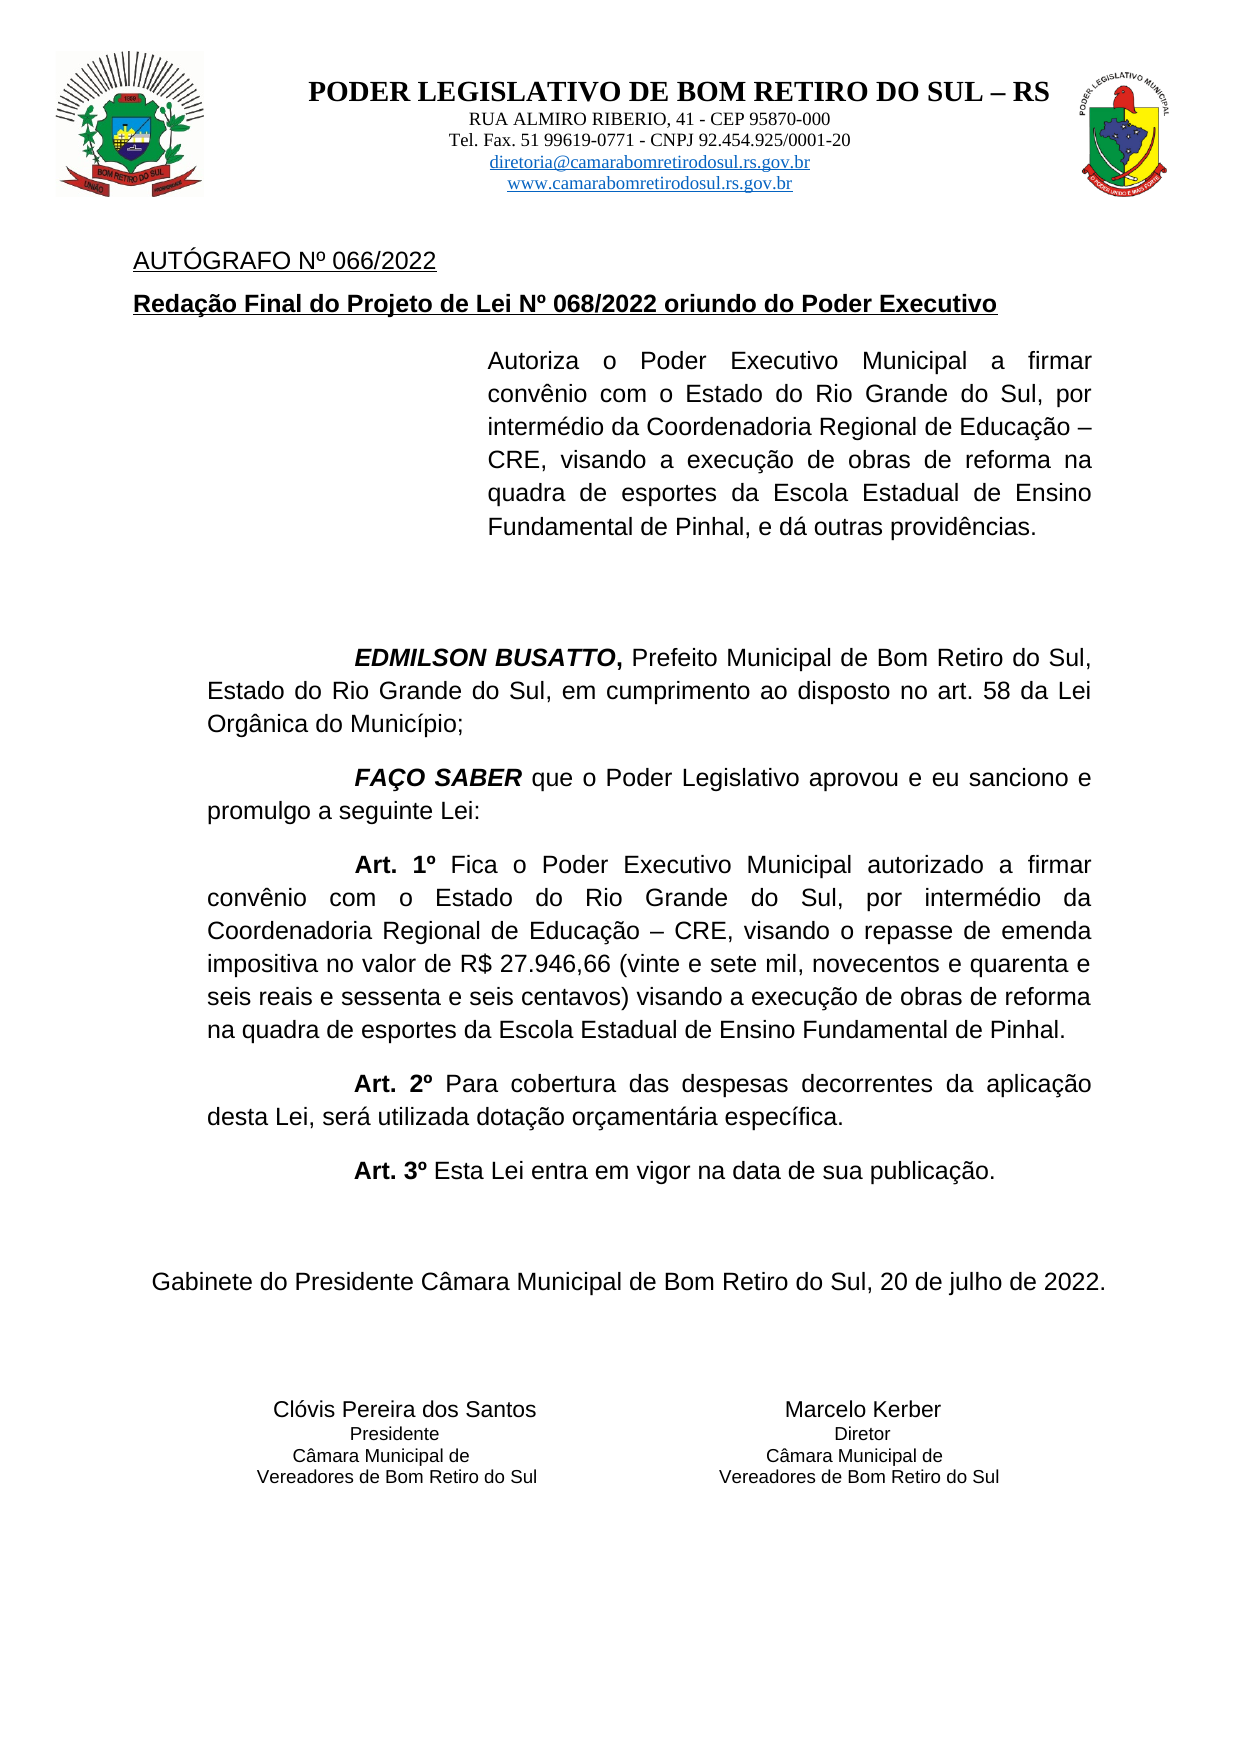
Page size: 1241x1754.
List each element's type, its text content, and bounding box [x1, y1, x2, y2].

text Art. 3º Esta Lei entra em vigor na data de sua publicação. [207, 1156, 1093, 1184]
picture [1079, 72, 1169, 197]
text Autoriza o Poder Executivo Municipal a firmar convênio com o Estado do Rio Grande do Sul, por intermédio da Coordenadoria Regional de Educação – CRE, visando a execução de obras de reforma na quadra de esportes da Escola Estadual de Ensino Fundamental de Pinhal, e dá outras providências. [487, 346, 1093, 540]
title Redação Final do Projeto de Lei Nº 068/2022 oriundo do Poder Executivo [133, 289, 1152, 318]
text Gabinete do Presidente Câmara Municipal de Bom Retiro do Sul, 20 de julho de 2022. [59, 1267, 1107, 1296]
picture [55, 51, 204, 197]
text EDMILSON BUSATTO, Prefeito Municipal de Bom Retiro do Sul, Estado do Rio Grande do Sul, em cumprimento ao disposto no art. 58 da Lei Orgânica do Município; [207, 643, 1093, 738]
text Vereadores de Bom Retiro do Sul Vereadores de Bom Retiro do Sul [133, 1466, 1093, 1487]
text FAÇO SABER que o Poder Legislativo aprovou e eu sanciono e promulgo a seguinte Lei: [207, 763, 1093, 825]
text Art. 2º Para cobertura das despesas decorrentes da aplicação desta Lei, será utilizada dotação orçamentária específica. [207, 1069, 1093, 1131]
text Presidente Diretor [133, 1423, 1093, 1444]
text AUTÓGRAFO Nº 066/2022 [133, 246, 1152, 274]
text Clóvis Pereira dos Santos Marcelo Kerber [133, 1396, 1093, 1423]
text Câmara Municipal de Câmara Municipal de [133, 1444, 1093, 1466]
text Art. 1º Fica o Poder Executivo Municipal autorizado a firmar convênio com o Estado do Rio Grande do Sul, por intermédio da Coordenadoria Regional de Educação – CRE, visando o repasse de emenda impositiva no valor de R$ 27.946,66 (vinte e sete mil, novecentos e quarenta e seis reais e sessenta e seis centavos) visando a execução de obras de reforma na quadra de esportes da Escola Estadual de Ensino Fundamental de Pinhal. [207, 850, 1093, 1044]
